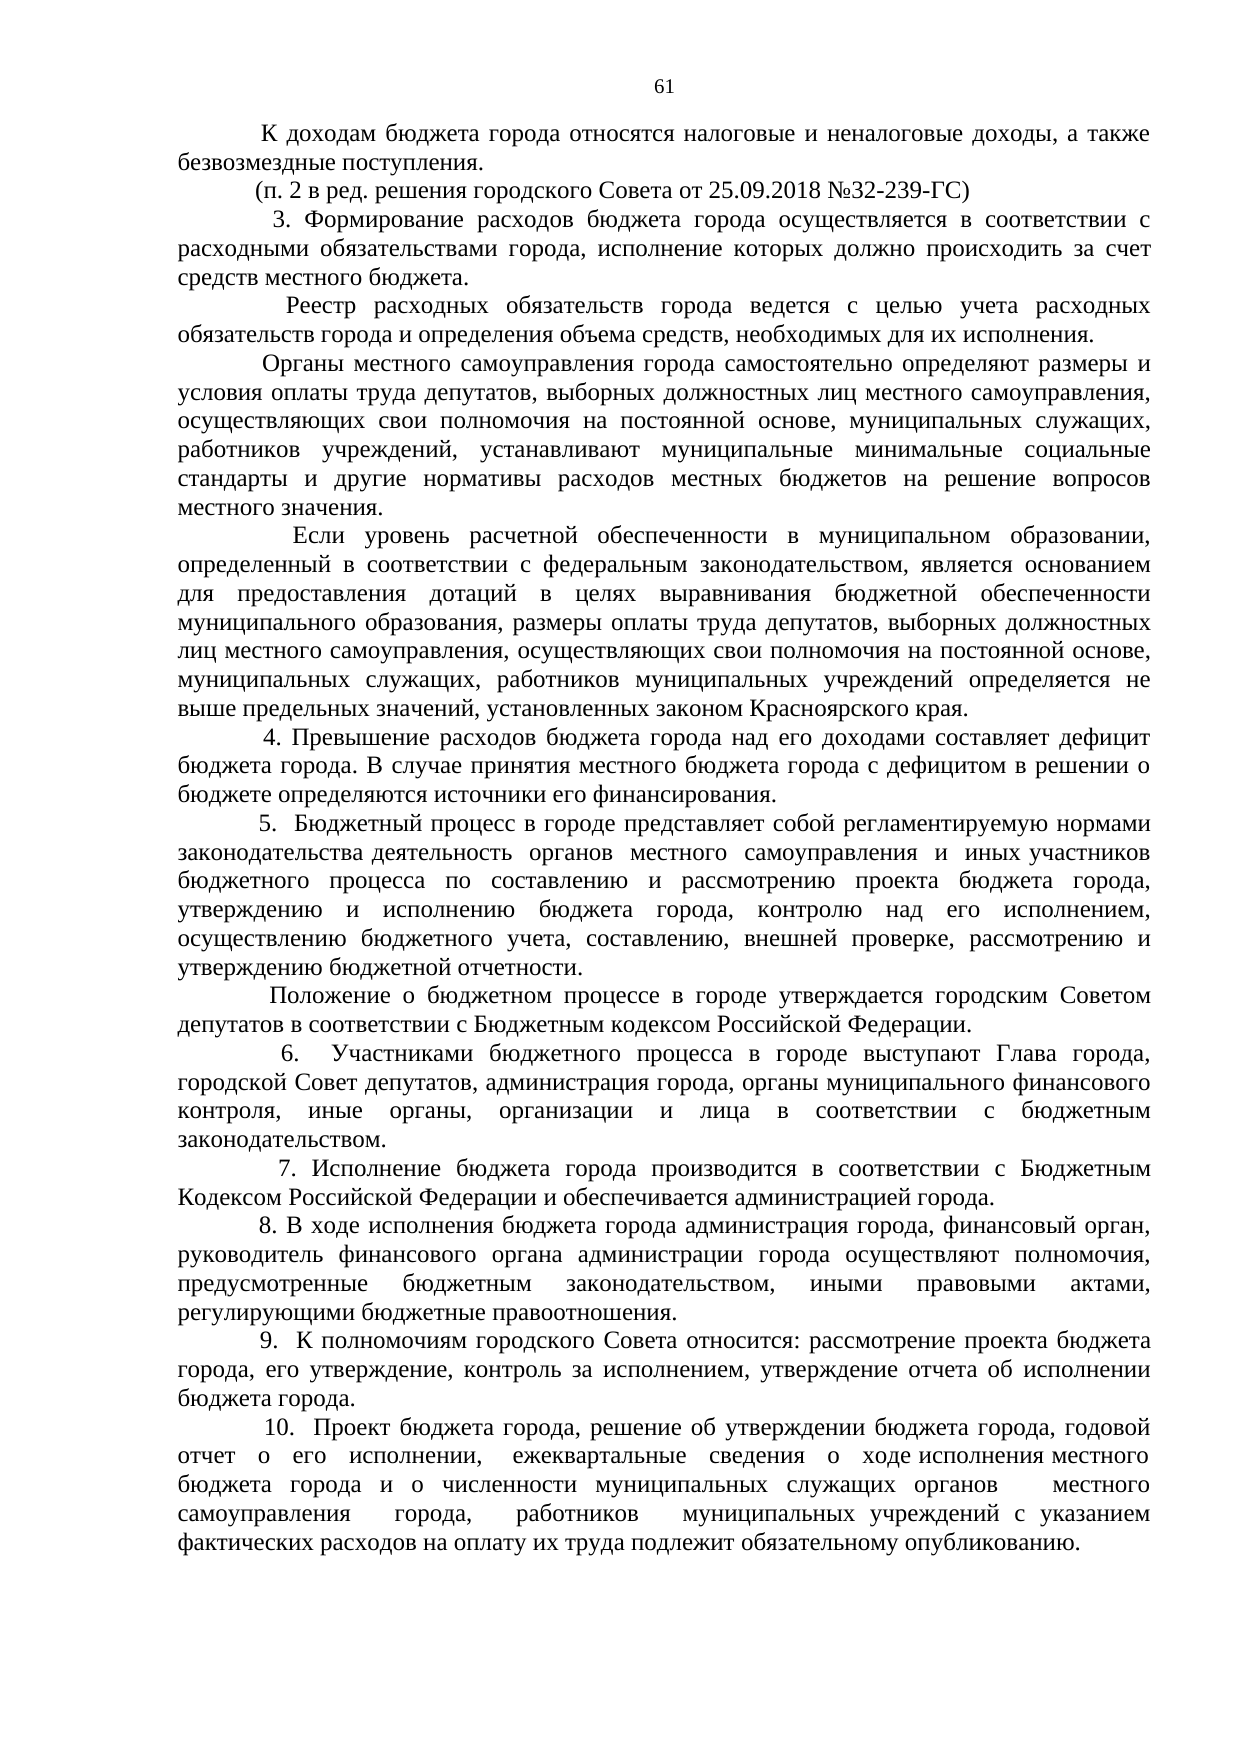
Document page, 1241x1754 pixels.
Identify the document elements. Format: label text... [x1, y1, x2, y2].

text (п. 2 в ред. решения городского Совета от 25.09.2018 №32-239-ГС) [177, 176, 1152, 204]
text К доходам бюджета города относятся налоговые и неналоговые доходы, а также безвозмездные поступления. [177, 118, 1152, 176]
text Положение о бюджетном процессе в городе утверждается городским Советом депутатов в соответствии с Бюджетным кодексом Российской Федерации. [177, 981, 1152, 1038]
text 4. Превышение расходов бюджета города над его доходами составляет дефицит бюджета города. В случае принятия местного бюджета города с дефицитом в решении о бюджете определяются источники его финансирования. [177, 722, 1152, 808]
text Органы местного самоуправления города самостоятельно определяют размеры и условия оплаты труда депутатов, выборных должностных лиц местного самоуправления, осуществляющих свои полномочия на постоянной основе, муниципальных служащих, работников учреждений, устанавливают муниципальные минимальные социальные стандарты и другие нормативы расходов местных бюджетов на решение вопросов местного значения. [177, 348, 1152, 521]
text 8. В ходе исполнения бюджета города администрация города, финансовый орган, руководитель финансового органа администрации города осуществляют полномочия, предусмотренные бюджетным законодательством, иными правовыми актами, регулирующими бюджетные правоотношения. [177, 1211, 1152, 1326]
text 10. Проект бюджета города, решение об утверждении бюджета города, годовой отчет о его исполнении, ежеквартальные сведения о ходе исполнения местного бюджета города и о численности муниципальных служащих органов местного самоуправления города, работников муниципальных учреждений с указанием фактических расходов на оплату их труда подлежит обязательному опубликованию. [177, 1412, 1152, 1556]
text 7. Исполнение бюджета города производится в соответствии с Бюджетным Кодексом Российской Федерации и обеспечивается администрацией города. [177, 1153, 1152, 1211]
text 3. Формирование расходов бюджета города осуществляется в соответствии с расходными обязательствами города, исполнение которых должно происходить за счет средств местного бюджета. [177, 204, 1152, 291]
text 9. К полномочиям городского Совета относится: рассмотрение проекта бюджета города, его утверждение, контроль за исполнением, утверждение отчета об исполнении бюджета города. [177, 1326, 1152, 1412]
text 5. Бюджетный процесс в городе представляет собой регламентируемую нормами законодательства деятельность органов местного самоуправления и иных участников бюджетного процесса по составлению и рассмотрению проекта бюджета города, утверждению и исполнению бюджета города, контролю над его исполнением, осуществлению бюджетного учета, составлению, внешней проверке, рассмотрению и утверждению бюджетной отчетности. [177, 808, 1152, 981]
text 6. Участниками бюджетного процесса в городе выступают Глава города, городской Совет депутатов, администрация города, органы муниципального финансового контроля, иные органы, организации и лица в соответствии с бюджетным законодательством. [177, 1038, 1152, 1153]
text Реестр расходных обязательств города ведется с целью учета расходных обязательств города и определения объема средств, необходимых для их исполнения. [177, 291, 1152, 348]
text Если уровень расчетной обеспеченности в муниципальном образовании, определенный в соответствии с федеральным законодательством, является основанием для предоставления дотаций в целях выравнивания бюджетной обеспеченности муниципального образования, размеры оплаты труда депутатов, выборных должностных лиц местного самоуправления, осуществляющих свои полномочия на постоянной основе, муниципальных служащих, работников муниципальных учреждений определяется не выше предельных значений, установленных законом Красноярского края. [177, 521, 1152, 722]
